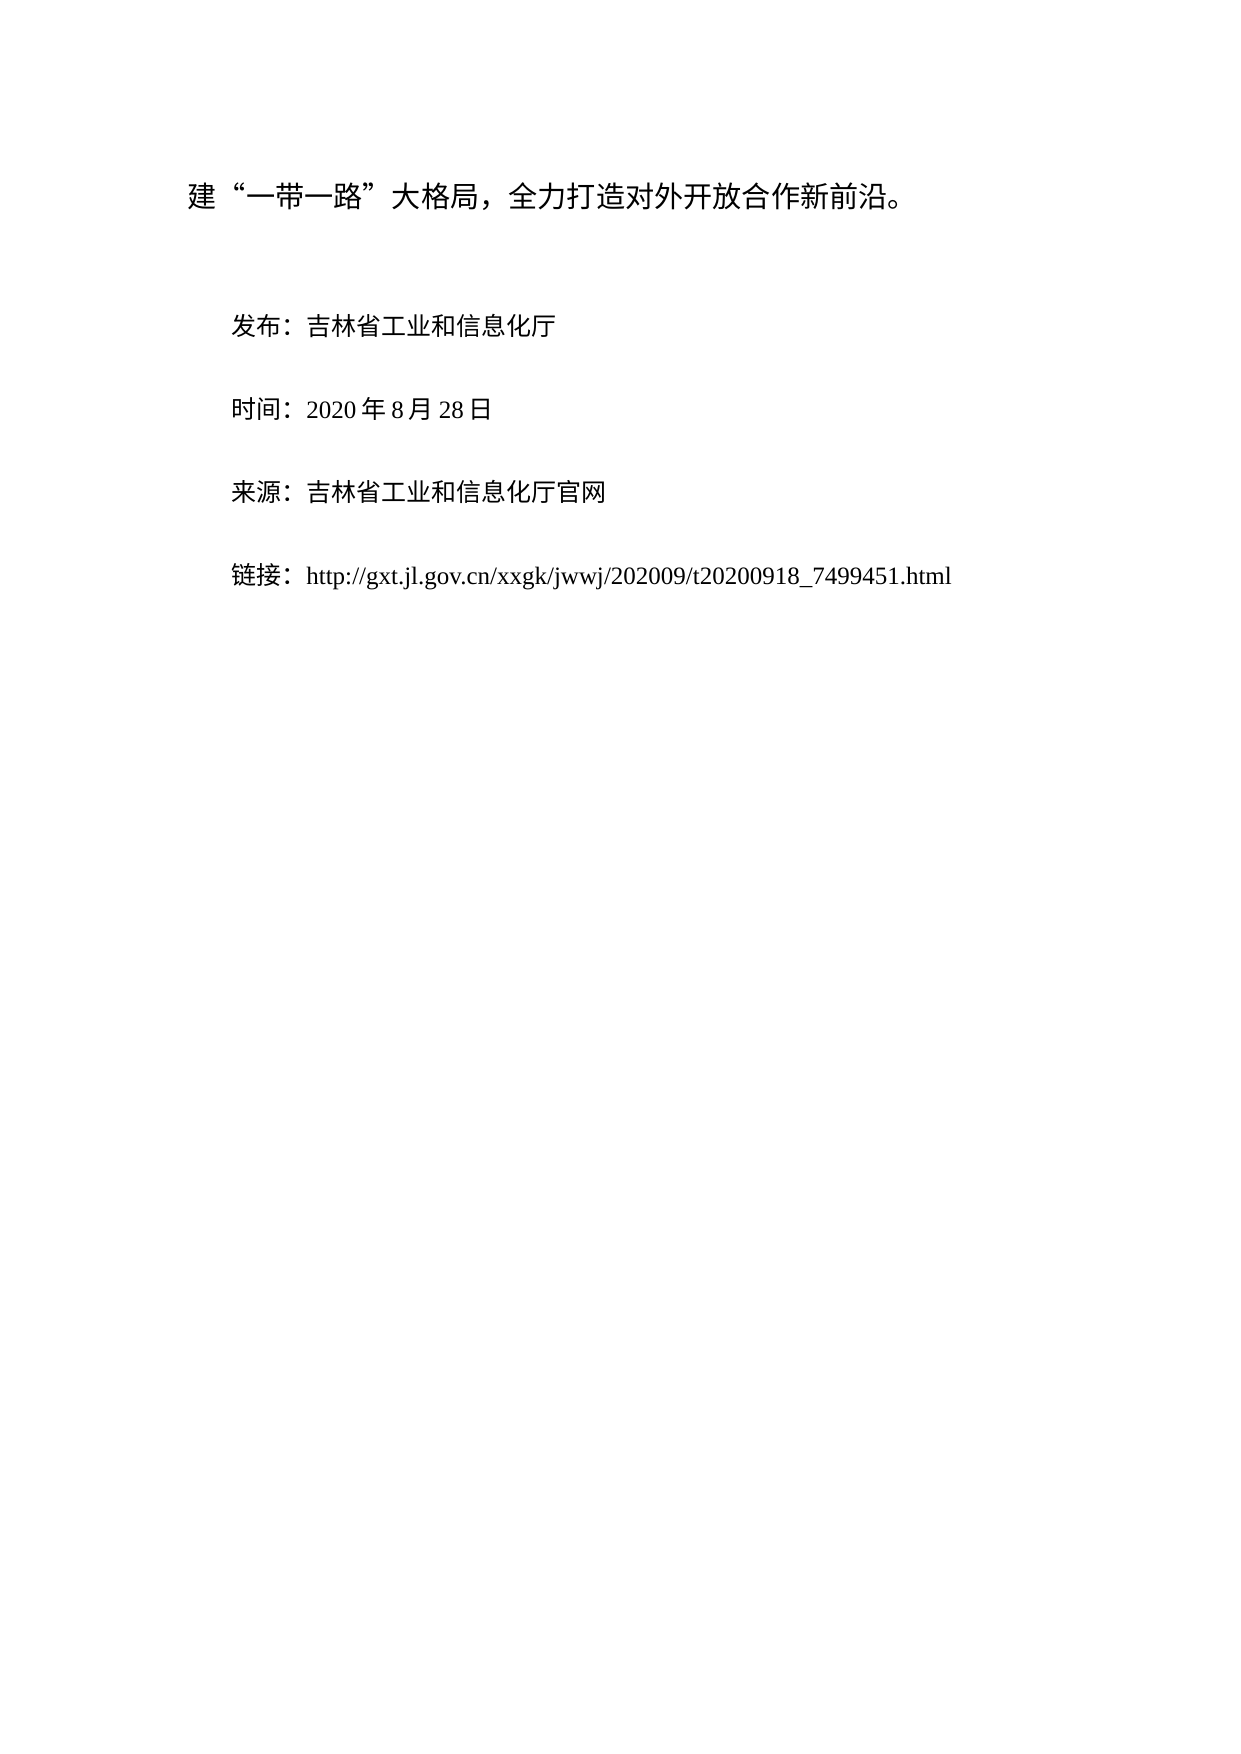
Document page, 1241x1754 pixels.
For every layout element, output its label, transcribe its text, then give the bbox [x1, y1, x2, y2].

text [187, 162, 1053, 227]
text 时间：2020年8月28日 [231, 375, 1053, 440]
text 发布：吉林省工业和信息化厅 [231, 292, 1053, 357]
text 链接：http://gxt.jl.gov.cn/xxgk/jwwj/202009/t20200918_7499451.html [231, 541, 1053, 606]
text 来源：吉林省工业和信息化厅官网 [231, 458, 1053, 523]
